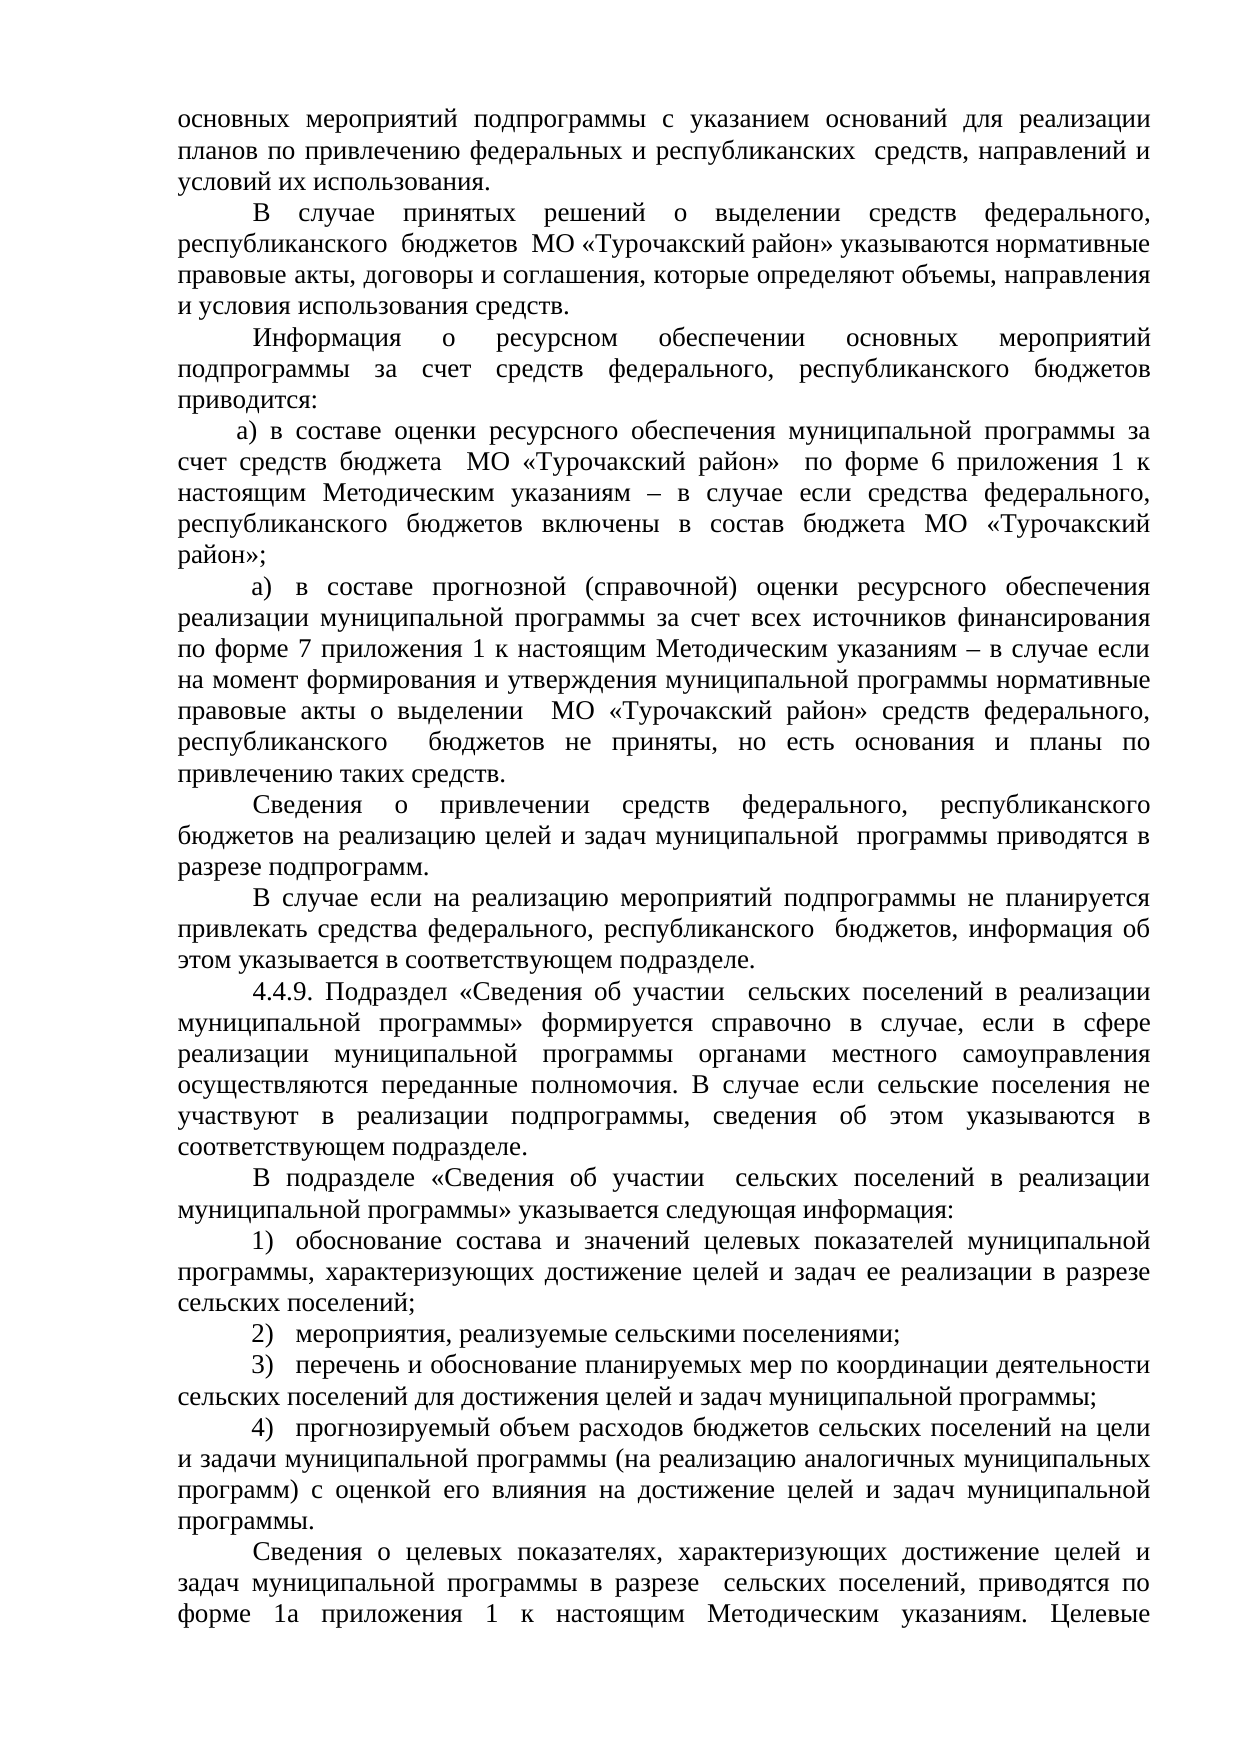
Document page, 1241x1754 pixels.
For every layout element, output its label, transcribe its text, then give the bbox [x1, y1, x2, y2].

list прогнозируемый объем расходов бюджетов сельских поселений на цели и задачи муниципальной программы (на реализацию аналогичных муниципальных программ) с оценкой его влияния на достижение целей и задач муниципальной программы. [177, 1411, 1152, 1535]
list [177, 103, 1152, 196]
list в составе прогнозной (справочной) оценки ресурсного обеспечения реализации муниципальной программы за счет всех источников финансирования по форме 7 приложения 1 к настоящим Методическим указаниям – в случае если на момент формирования и утверждения муниципальной программы нормативные правовые акты о выделении МО «Турочакский район» средств федерального, республиканского бюджетов не приняты, но есть основания и планы по привлечению таких средств. [177, 570, 1152, 788]
text В случае если на реализацию мероприятий подпрограммы не планируется привлекать средства федерального, республиканского бюджетов, информация об этом указывается в соответствующем подразделе. [177, 881, 1152, 975]
list обоснование состава и значений целевых показателей муниципальной программы, характеризующих достижение целей и задач ее реализации в разрезе сельских поселений; [177, 1224, 1152, 1317]
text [177, 1535, 1152, 1629]
text а) в составе оценки ресурсного обеспечения муниципальной программы за счет средств бюджета МО «Турочакский район» по форме 6 приложения 1 к настоящим Методическим указаниям – в случае если средства федерального, республиканского бюджетов включены в состав бюджета МО «Турочакский район»; [177, 414, 1152, 570]
list Подраздел «Сведения об участии сельских поселений в реализации муниципальной программы» формируется справочно в случае, если в сфере реализации муниципальной программы органами местного самоуправления осуществляются переданные полномочия. В случае если сельские поселения не участвуют в реализации подпрограммы, сведения об этом указываются в соответствующем подразделе. [177, 975, 1152, 1162]
text Информация о ресурсном обеспечении основных мероприятий подпрограммы за счет средств федерального, республиканского бюджетов приводится: [177, 321, 1152, 414]
text Сведения о привлечении средств федерального, республиканского бюджетов на реализацию целей и задач муниципальной программы приводятся в разрезе подпрограмм. [177, 788, 1152, 881]
text В подразделе «Сведения об участии сельских поселений в реализации муниципальной программы» указывается следующая информация: [177, 1162, 1152, 1224]
text В случае принятых решений о выделении средств федерального, республиканского бюджетов МО «Турочакский район» указываются нормативные правовые акты, договоры и соглашения, которые определяют объемы, направления и условия использования средств. [177, 196, 1152, 321]
list мероприятия, реализуемые сельскими поселениями; [177, 1317, 1152, 1348]
list перечень и обоснование планируемых мер по координации деятельности сельских поселений для достижения целей и задач муниципальной программы; [177, 1348, 1152, 1411]
